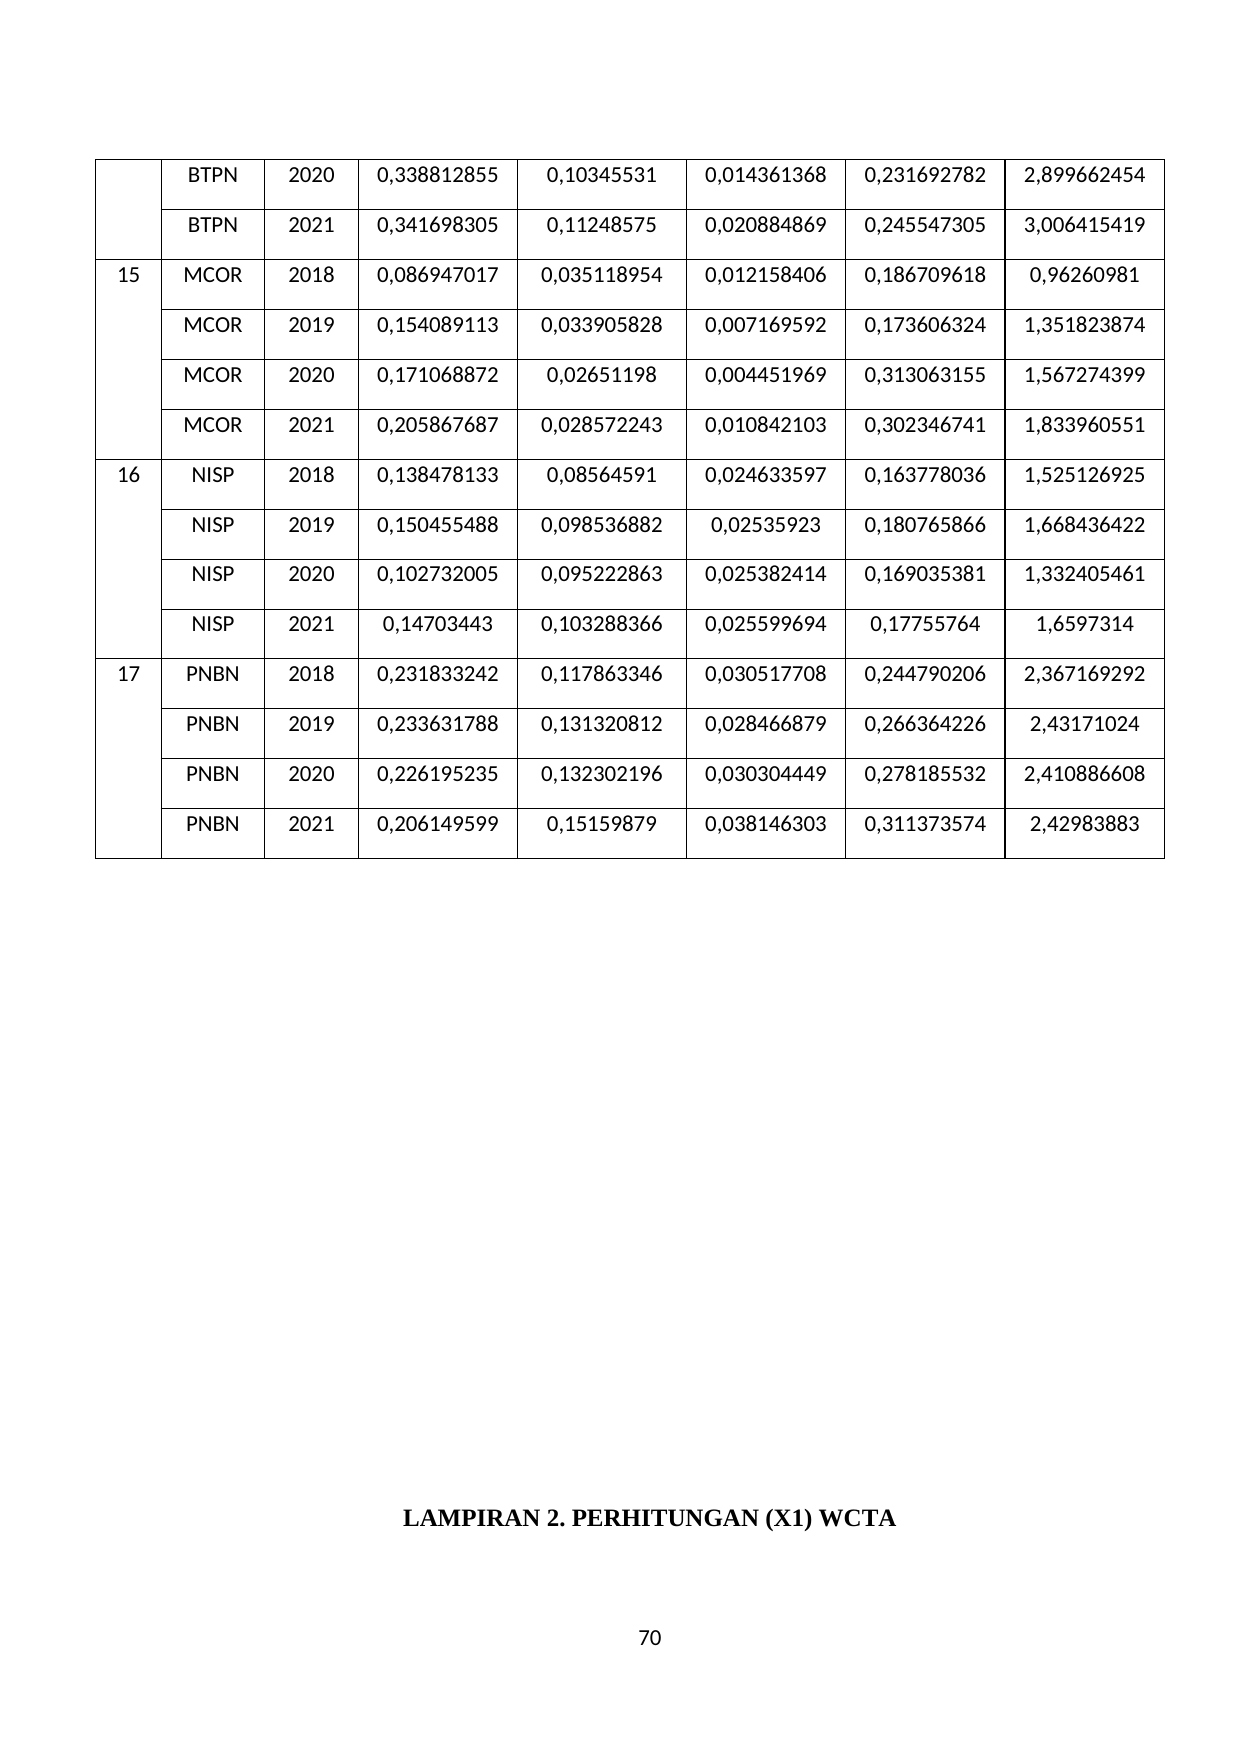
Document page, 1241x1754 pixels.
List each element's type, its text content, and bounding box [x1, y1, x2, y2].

table_cell 1,833960551 [1006, 410, 1164, 459]
table_cell 1,567274399 [1006, 360, 1164, 409]
table_cell 0,025382414 [687, 560, 845, 608]
table_cell 0,020884869 [687, 210, 845, 259]
table_cell 0,278185532 [846, 759, 1004, 808]
table_cell PNBN [162, 809, 264, 858]
table_cell 0,14703443 [359, 610, 517, 658]
table_cell 0,025599694 [687, 610, 845, 658]
text LAMPIRAN 2. PERHITUNGAN (X1) WCTA [236, 1503, 1063, 1532]
table_cell 0,338812855 [359, 160, 517, 209]
table_cell 0,302346741 [846, 410, 1004, 459]
table_cell 0,007169592 [687, 310, 845, 359]
table_cell 0,180765866 [846, 510, 1004, 558]
table_cell 16 [96, 460, 161, 658]
table_cell 0,004451969 [687, 360, 845, 409]
table_cell 0,11248575 [518, 210, 686, 259]
table_cell MCOR [162, 310, 264, 359]
table_cell 0,035118954 [518, 260, 686, 309]
table_cell 0,138478133 [359, 460, 517, 509]
table_cell 2,42983883 [1006, 809, 1164, 858]
table_cell 0,231692782 [846, 160, 1004, 209]
table_cell 0,226195235 [359, 759, 517, 808]
table_cell 0,012158406 [687, 260, 845, 309]
table_cell 0,098536882 [518, 510, 686, 558]
table_cell 0,014361368 [687, 160, 845, 209]
table_cell 0,030304449 [687, 759, 845, 808]
table_cell 0,102732005 [359, 560, 517, 608]
table_cell 0,033905828 [518, 310, 686, 359]
table_cell 0,231833242 [359, 659, 517, 708]
table_cell 0,028466879 [687, 709, 845, 758]
table_cell 0,17755764 [846, 610, 1004, 658]
table_cell 0,266364226 [846, 709, 1004, 758]
table_cell NISP [162, 510, 264, 558]
table_cell 2018 [265, 460, 358, 509]
table_cell 2021 [265, 610, 358, 658]
table_cell 0,10345531 [518, 160, 686, 209]
table_cell 0,030517708 [687, 659, 845, 708]
table_cell 0,010842103 [687, 410, 845, 459]
table_cell 0,154089113 [359, 310, 517, 359]
table_cell 1,351823874 [1006, 310, 1164, 359]
table_cell PNBN [162, 709, 264, 758]
table_cell NISP [162, 560, 264, 608]
table_cell 2019 [265, 709, 358, 758]
table_cell 0,095222863 [518, 560, 686, 608]
table_cell 3,006415419 [1006, 210, 1164, 259]
table_cell 0,233631788 [359, 709, 517, 758]
table_cell 2021 [265, 410, 358, 459]
table_cell 2,899662454 [1006, 160, 1164, 209]
table_cell MCOR [162, 410, 264, 459]
table_cell 2020 [265, 360, 358, 409]
table_cell 1,668436422 [1006, 510, 1164, 558]
table_cell 2021 [265, 210, 358, 259]
table_cell 0,205867687 [359, 410, 517, 459]
table_cell 2019 [265, 510, 358, 558]
table_cell 1,6597314 [1006, 610, 1164, 658]
table_cell 0,206149599 [359, 809, 517, 858]
table_cell 0,038146303 [687, 809, 845, 858]
table_cell 0,341698305 [359, 210, 517, 259]
table_cell PNBN [162, 759, 264, 808]
table_cell 2,43171024 [1006, 709, 1164, 758]
table_cell 0,08564591 [518, 460, 686, 509]
table_cell 0,103288366 [518, 610, 686, 658]
table_cell 0,245547305 [846, 210, 1004, 259]
table_cell 2020 [265, 160, 358, 209]
table_cell 2,367169292 [1006, 659, 1164, 708]
table_cell BTPN [162, 210, 264, 259]
table_cell 0,311373574 [846, 809, 1004, 858]
table_cell 0,15159879 [518, 809, 686, 858]
table_cell 0,171068872 [359, 360, 517, 409]
table_cell 0,086947017 [359, 260, 517, 309]
table_cell 0,96260981 [1006, 260, 1164, 309]
table_cell 2018 [265, 659, 358, 708]
table_cell 0,131320812 [518, 709, 686, 758]
table_cell PNBN [162, 659, 264, 708]
table_cell 2020 [265, 759, 358, 808]
table_cell 0,150455488 [359, 510, 517, 558]
table_cell NISP [162, 610, 264, 658]
table_cell MCOR [162, 260, 264, 309]
table_cell 15 [96, 260, 161, 459]
table_cell 0,132302196 [518, 759, 686, 808]
table_cell 0,117863346 [518, 659, 686, 708]
table_cell 2019 [265, 310, 358, 359]
table_cell NISP [162, 460, 264, 509]
table_cell 0,313063155 [846, 360, 1004, 409]
table_cell 1,332405461 [1006, 560, 1164, 608]
table_cell 0,028572243 [518, 410, 686, 459]
table_cell 0,024633597 [687, 460, 845, 509]
table_cell MCOR [162, 360, 264, 409]
table_cell 2021 [265, 809, 358, 858]
table_cell 2018 [265, 260, 358, 309]
table_cell 17 [96, 659, 161, 858]
table_cell 0,244790206 [846, 659, 1004, 708]
table_cell 0,02651198 [518, 360, 686, 409]
table_cell 2020 [265, 560, 358, 608]
table_cell 1,525126925 [1006, 460, 1164, 509]
table_cell 0,173606324 [846, 310, 1004, 359]
table_cell 0,02535923 [687, 510, 845, 558]
table_cell 0,163778036 [846, 460, 1004, 509]
table_cell 2,410886608 [1006, 759, 1164, 808]
table_cell 0,186709618 [846, 260, 1004, 309]
table_cell 0,169035381 [846, 560, 1004, 608]
table_cell BTPN [162, 160, 264, 209]
